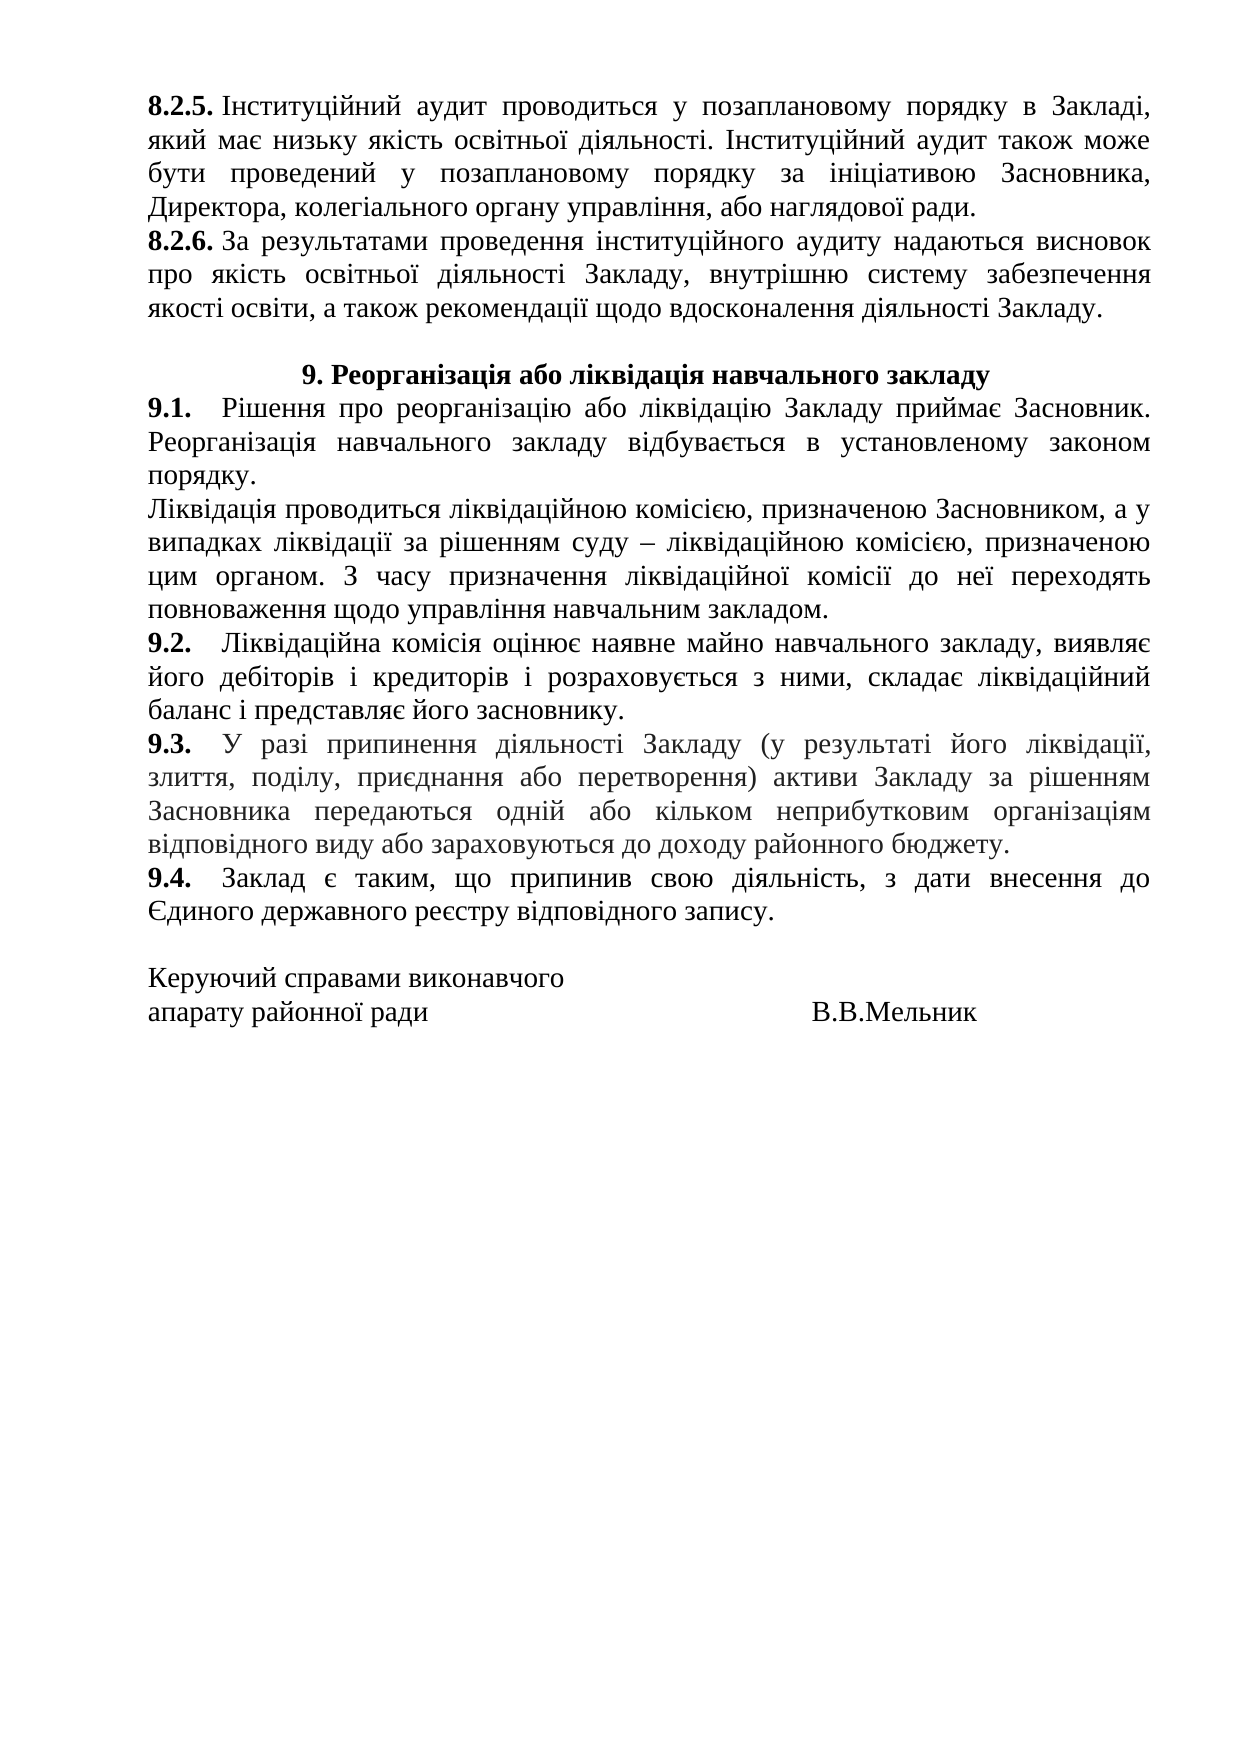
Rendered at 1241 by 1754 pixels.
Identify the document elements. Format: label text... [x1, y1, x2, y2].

list У разі припинення діяльності Закладу (у результаті його ліквідації, злиття, поділу, приєднання або перетворення) активи Закладу за рішенням Засновника передаються одній або кільком неприбутковим організаціям відповідного виду або зараховуються до доходу районного бюджету. [148, 726, 1152, 860]
list Заклад є таким, що припинив свою діяльність, з дати внесення до Єдиного державного реєстру відповідного запису. [148, 860, 1152, 927]
list За результатами проведення інституційного аудиту надаються висновок про якість освітньої діяльності Закладу, внутрішню систему забезпечення якості освіти, а також рекомендації щодо вдосконалення діяльності Закладу. [148, 223, 1152, 323]
list Рішення про реорганізацію або ліквідацію Закладу приймає Засновник. Реорганізація навчального закладу відбувається в установленому законом порядку. [148, 390, 1152, 491]
text Керуючий справами виконавчого [148, 961, 1152, 994]
subtitle 9. Реорганізація або ліквідація навчального закладу [148, 357, 1152, 390]
list Ліквідаційна комісія оцінює наявне майно навчального закладу, виявляє його дебіторів і кредиторів і розраховується з ними, складає ліквідаційний баланс і представляє його засновнику. [148, 625, 1152, 726]
list Інституційний аудит проводиться у позаплановому порядку в Закладі, який має низьку якість освітньої діяльності. Інституційний аудит також може бути проведений у позаплановому порядку за ініціативою Засновника, Директора, колегіального органу управління, або наглядової ради. [148, 88, 1152, 223]
text Ліквідація проводиться ліквідаційною комісією, призначеною Засновником, а у випадках ліквідації за рішенням суду – ліквідаційною комісією, призначеною цим органом. З часу призначення ліквідаційної комісії до неї переходять повноваження щодо управління навчальним закладом. [148, 491, 1152, 625]
text апарату районної ради В.В.Мельник [148, 994, 1152, 1028]
